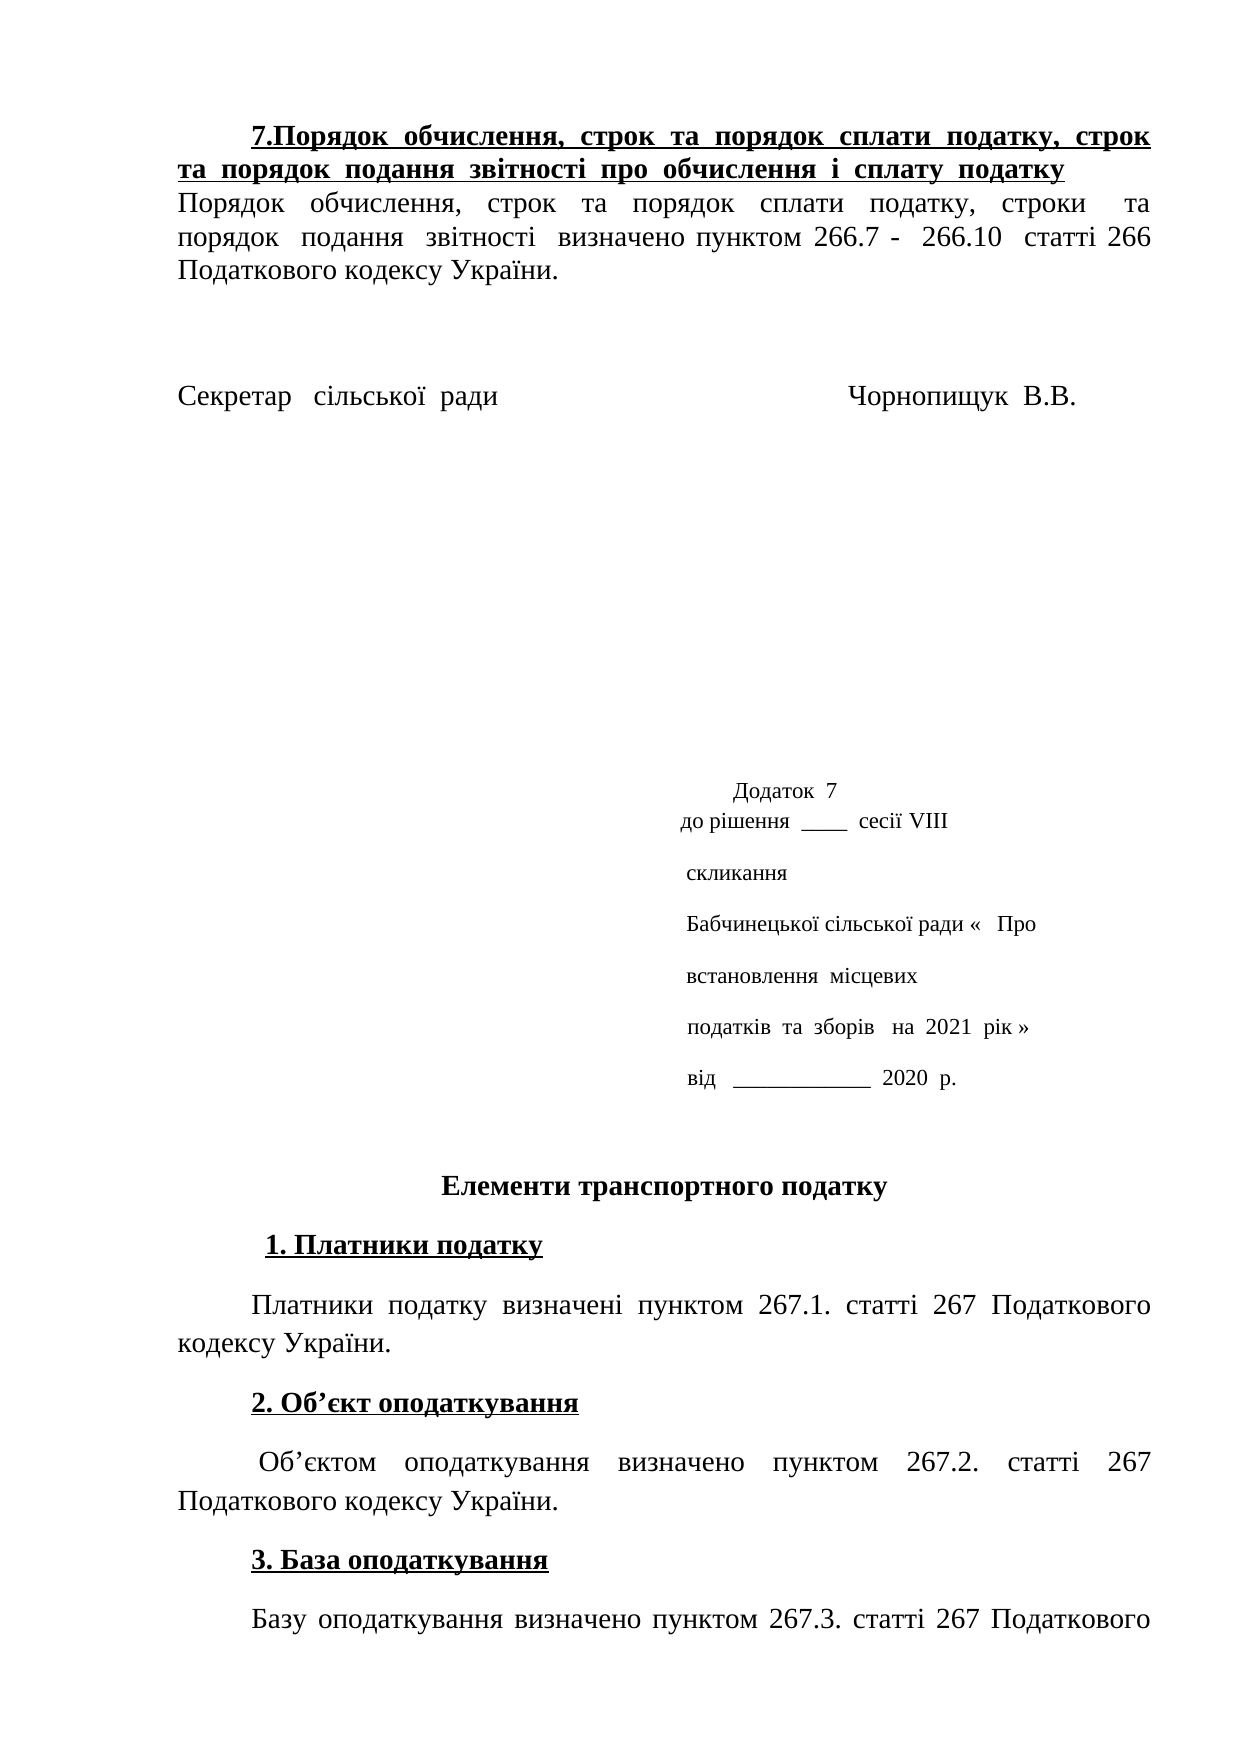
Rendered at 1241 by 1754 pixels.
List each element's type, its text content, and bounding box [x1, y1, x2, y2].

text 3. База оподаткування [177, 1542, 1152, 1576]
text податків та зборів на 2021 рік » [177, 1013, 1152, 1039]
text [177, 1601, 1152, 1635]
text від ____________ 2020 р. [177, 1064, 1152, 1090]
text Секретар сільської ради Чорнопищук В.В. [177, 378, 1152, 412]
text встановлення місцевих [177, 962, 1152, 988]
text Бабчинецької сільської ради « Про [177, 910, 1152, 936]
text Об’єктом оподаткування визначено пунктом 267.2. статті 267 Податкового кодексу України. [177, 1444, 1152, 1516]
text Платники податку визначені пунктом 267.1. статті 267 Податкового кодексу України. [177, 1287, 1152, 1359]
text Порядок обчислення, строк та порядок сплати податку, строки та порядок подання звітності визначено пунктом 266.7 - 266.10 статті 266 Податкового кодексу України. [177, 185, 1152, 286]
text Елементи транспортного податку [177, 1168, 1152, 1202]
text 1. Платники податку [177, 1227, 1152, 1261]
text скликання [177, 859, 1152, 885]
text 7.Порядок обчислення, строк та порядок сплати податку, строк та порядок подання звітності про обчислення і сплату податку [177, 118, 1152, 185]
text 2. Об’єкт оподаткування [177, 1385, 1152, 1418]
text Додаток 7 до рішення ____ сесії VІІІ [177, 777, 1152, 834]
